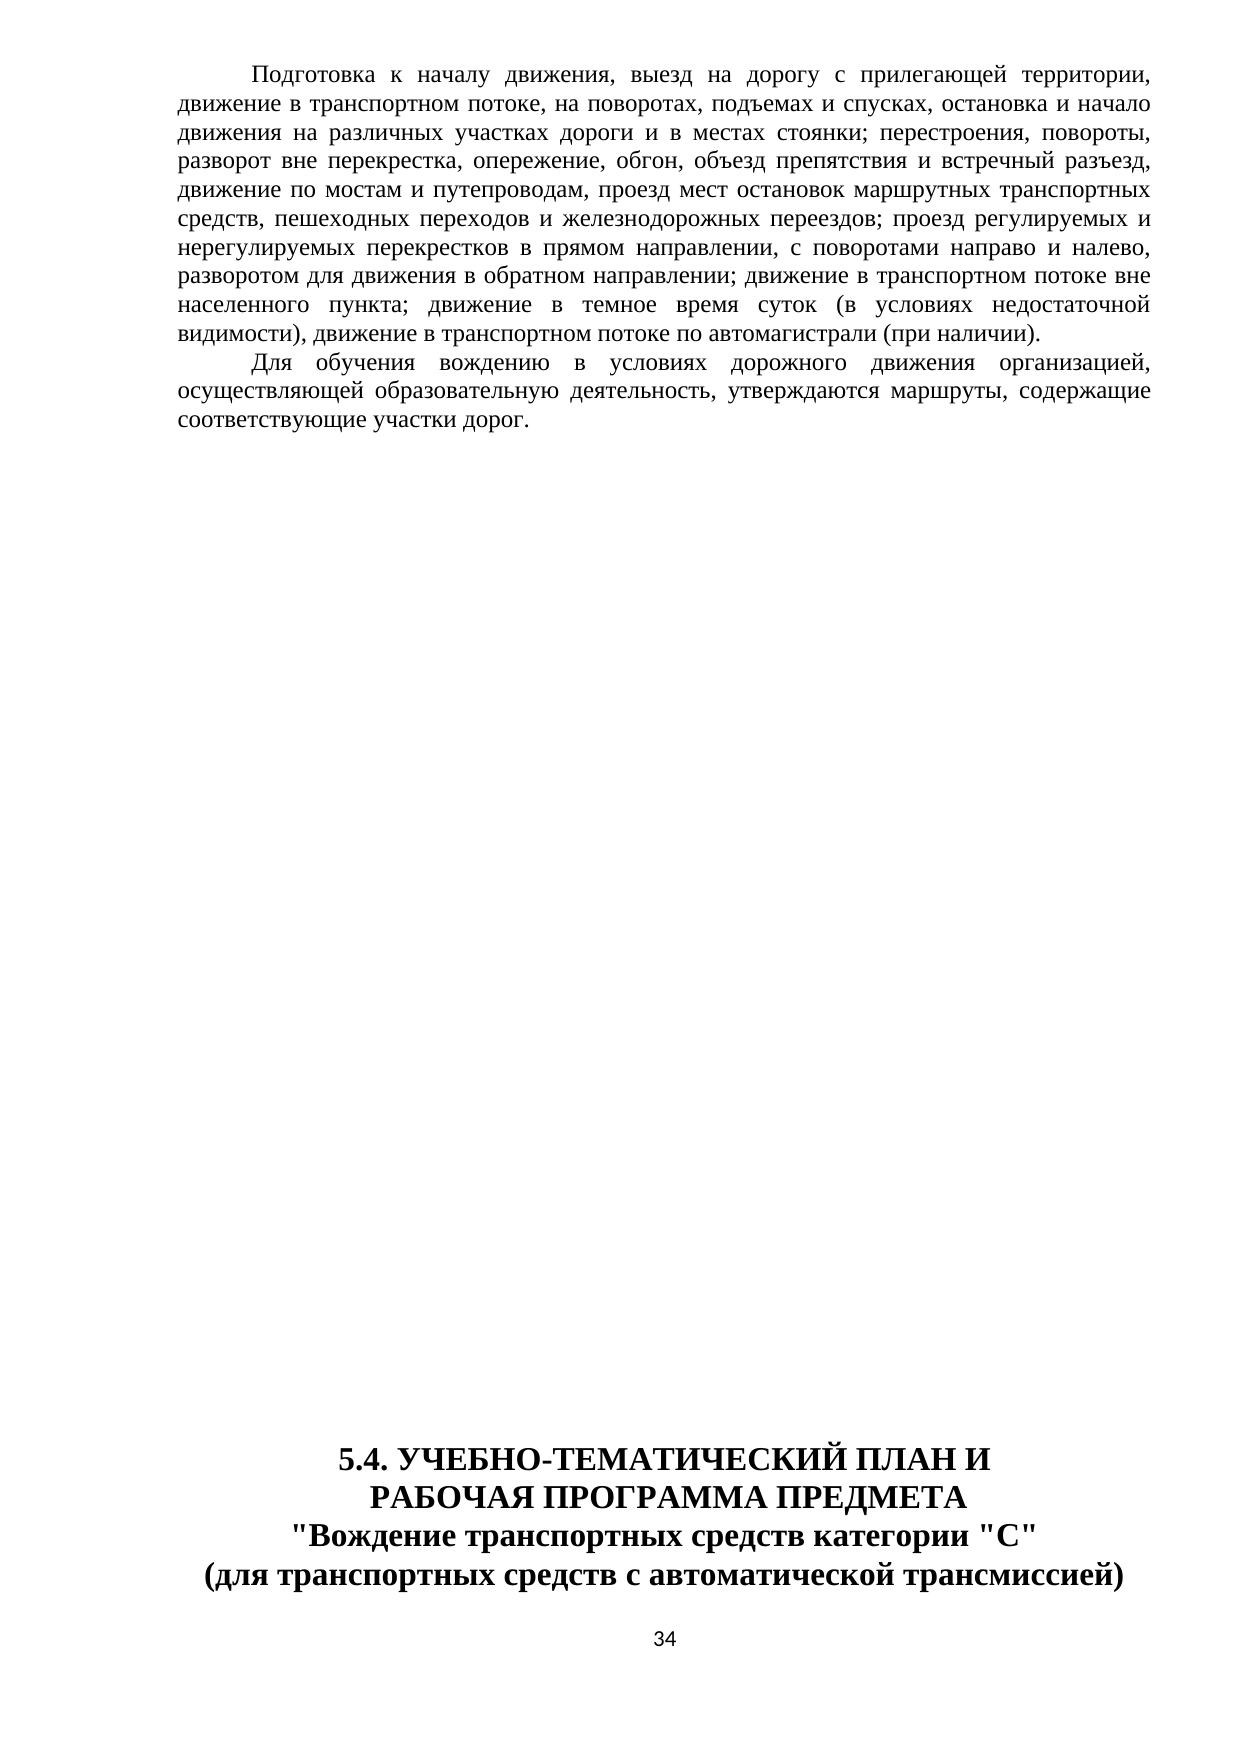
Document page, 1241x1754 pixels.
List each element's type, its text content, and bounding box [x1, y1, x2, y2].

text "Вождение транспортных средств категории "С" [177, 1516, 1152, 1554]
text 5.4. УЧЕБНО-ТЕМАТИЧЕСКИЙ ПЛАН И [177, 1439, 1152, 1477]
text (для транспортных средств с автоматической трансмиссией) [177, 1554, 1152, 1592]
text РАБОЧАЯ ПРОГРАММА ПРЕДМЕТА [177, 1477, 1152, 1516]
text Подготовка к началу движения, выезд на дорогу с прилегающей территории, движение в транспортном потоке, на поворотах, подъемах и спусках, остановка и начало движения на различных участках дороги и в местах стоянки; перестроения, повороты, разворот вне перекрестка, опережение, обгон, объезд препятствия и встречный разъезд, движение по мостам и путепроводам, проезд мест остановок маршрутных транспортных средств, пешеходных переходов и железнодорожных переездов; проезд регулируемых и нерегулируемых перекрестков в прямом направлении, с поворотами направо и налево, разворотом для движения в обратном направлении; движение в транспортном потоке вне населенного пункта; движение в темное время суток (в условиях недостаточной видимости), движение в транспортном потоке по автомагистрали (при наличии). [177, 59, 1152, 347]
text Для обучения вождению в условиях дорожного движения организацией, осуществляющей образовательную деятельность, утверждаются маршруты, содержащие соответствующие участки дорог. [177, 347, 1152, 433]
